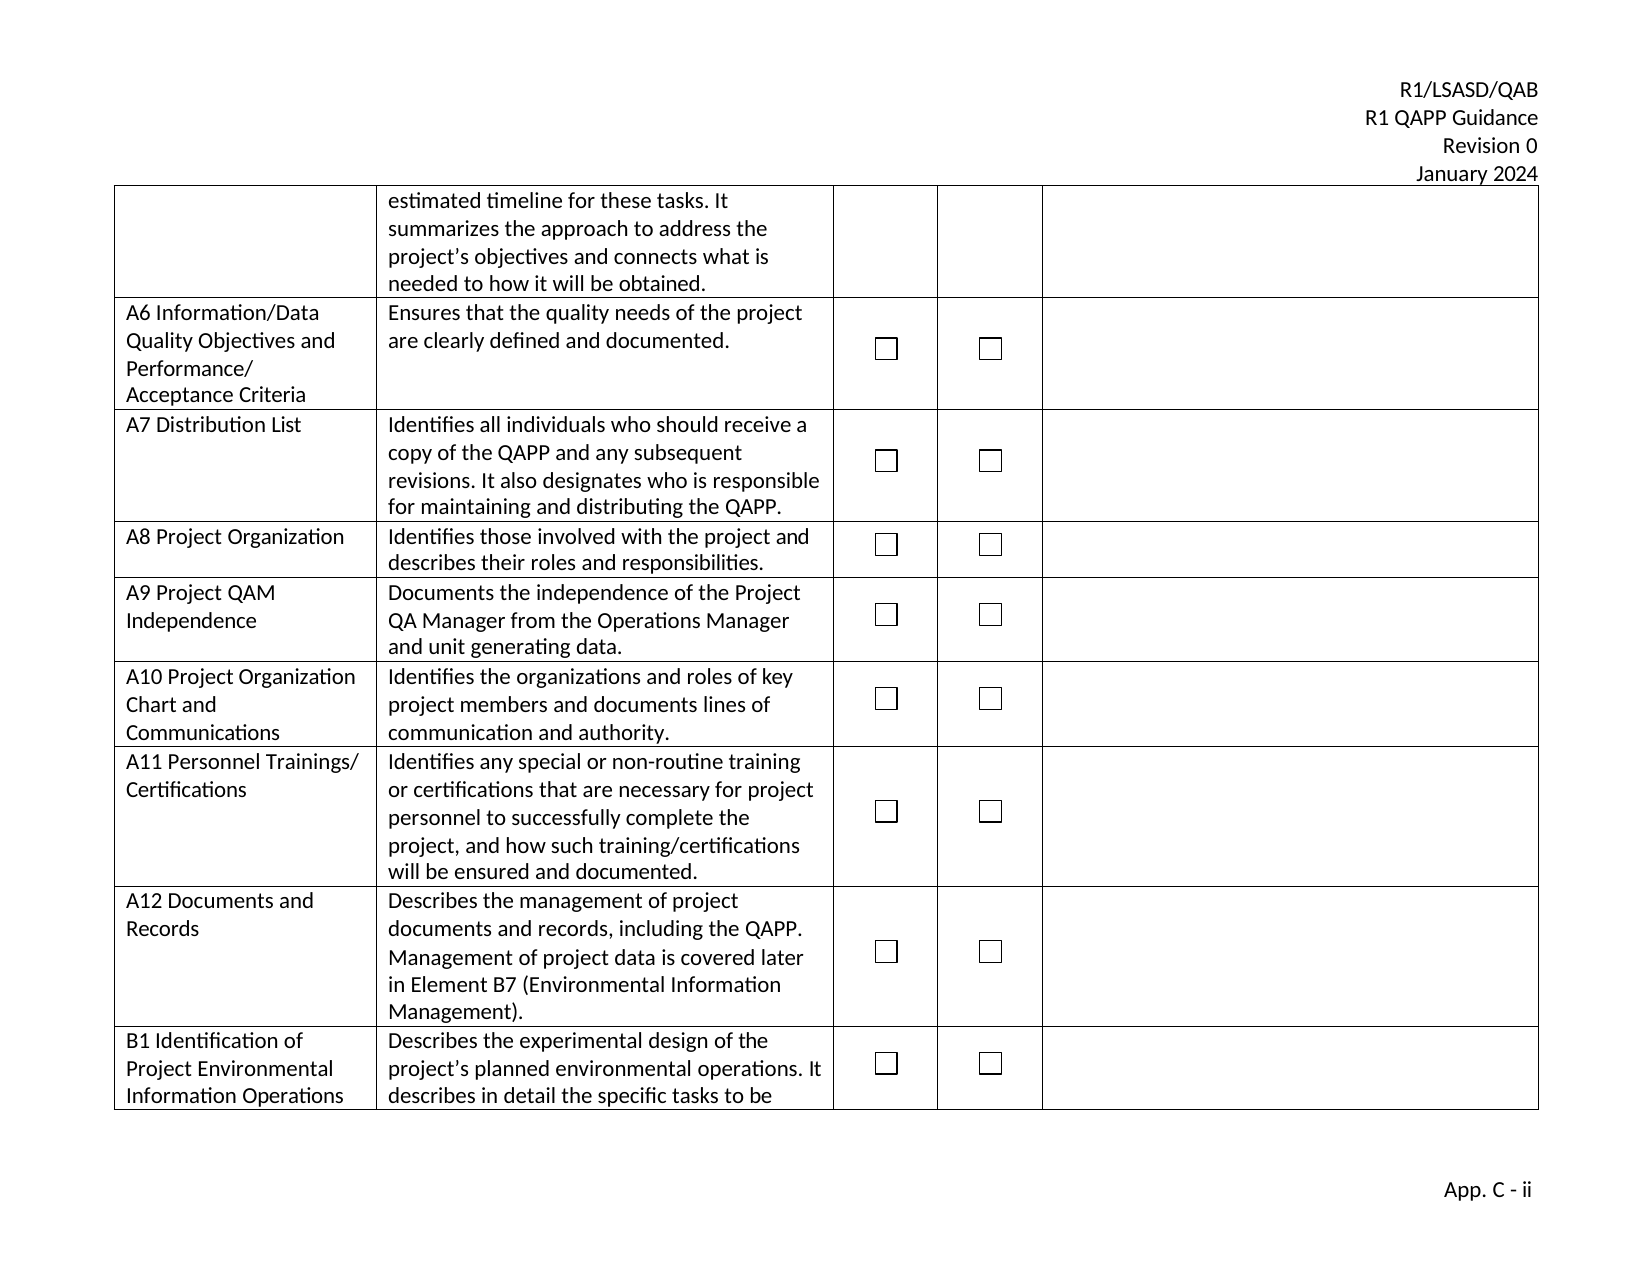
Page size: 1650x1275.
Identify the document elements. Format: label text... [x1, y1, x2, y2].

table_cell [834, 662, 937, 746]
table_cell [834, 522, 937, 577]
table_cell [834, 887, 937, 1026]
table_cell [834, 410, 937, 521]
table_cell [938, 298, 1042, 409]
table_cell Identifies any special or non-routine training or certifications that are necessary for project personnel to successfully complete the project, and how such training/certifications will be ensured and documented. [377, 747, 833, 886]
table_cell Identifies those involved with the project and describes their roles and responsibilities. [377, 522, 833, 577]
table_cell [1043, 662, 1538, 746]
table_cell A6 Information/Data Quality Objectives and Performance/ Acceptance Criteria [115, 298, 376, 409]
table_cell [938, 747, 1042, 886]
table_cell [834, 298, 937, 409]
table_cell A8 Project Organization [115, 522, 376, 577]
table_cell Describes the experimental design of the project’s planned environmental operations. It describes in detail the specific tasks to be [377, 1027, 833, 1109]
table_cell [1043, 578, 1538, 661]
table_cell [938, 1027, 1042, 1109]
table_cell Documents the independence of the Project QA Manager from the Operations Manager and unit generating data. [377, 578, 833, 661]
table_cell [834, 1027, 937, 1109]
table_cell [938, 887, 1042, 1026]
table_header [938, 186, 1042, 297]
table_cell [938, 578, 1042, 661]
table_cell [1043, 747, 1538, 886]
table_cell A9 Project QAM Independence [115, 578, 376, 661]
table_cell [938, 522, 1042, 577]
table_cell A7 Distribution List [115, 410, 376, 521]
table_header estimated timeline for these tasks. It summarizes the approach to address the project’s objectives and connects what is needed to how it will be obtained. [377, 186, 833, 297]
table_cell [1043, 298, 1538, 409]
table_header [1043, 186, 1538, 297]
table_cell Identifies the organizations and roles of key project members and documents lines of communication and authority. [377, 662, 833, 746]
table_cell [1043, 522, 1538, 577]
table_cell [1043, 410, 1538, 521]
table_cell Ensures that the quality needs of the project are clearly defined and documented. [377, 298, 833, 409]
table_cell A12 Documents and Records [115, 887, 376, 1026]
table_cell [1043, 887, 1538, 1026]
table_header [115, 186, 376, 297]
table_cell B1 Identification of Project Environmental Information Operations [115, 1027, 376, 1109]
table_cell [834, 578, 937, 661]
table_cell A10 Project Organization Chart and Communications [115, 662, 376, 746]
table_cell [1043, 1027, 1538, 1109]
table_cell Identifies all individuals who should receive a copy of the QAPP and any subsequent revisions. It also designates who is responsible for maintaining and distributing the QAPP. [377, 410, 833, 521]
table_cell Describes the management of project documents and records, including the QAPP. Management of project data is covered later in Element B7 (Environmental Information Management). [377, 887, 833, 1026]
table_cell A11 Personnel Trainings/ Certifications [115, 747, 376, 886]
table_cell [938, 410, 1042, 521]
table_header [834, 186, 937, 297]
table_cell [834, 747, 937, 886]
table_cell [938, 662, 1042, 746]
